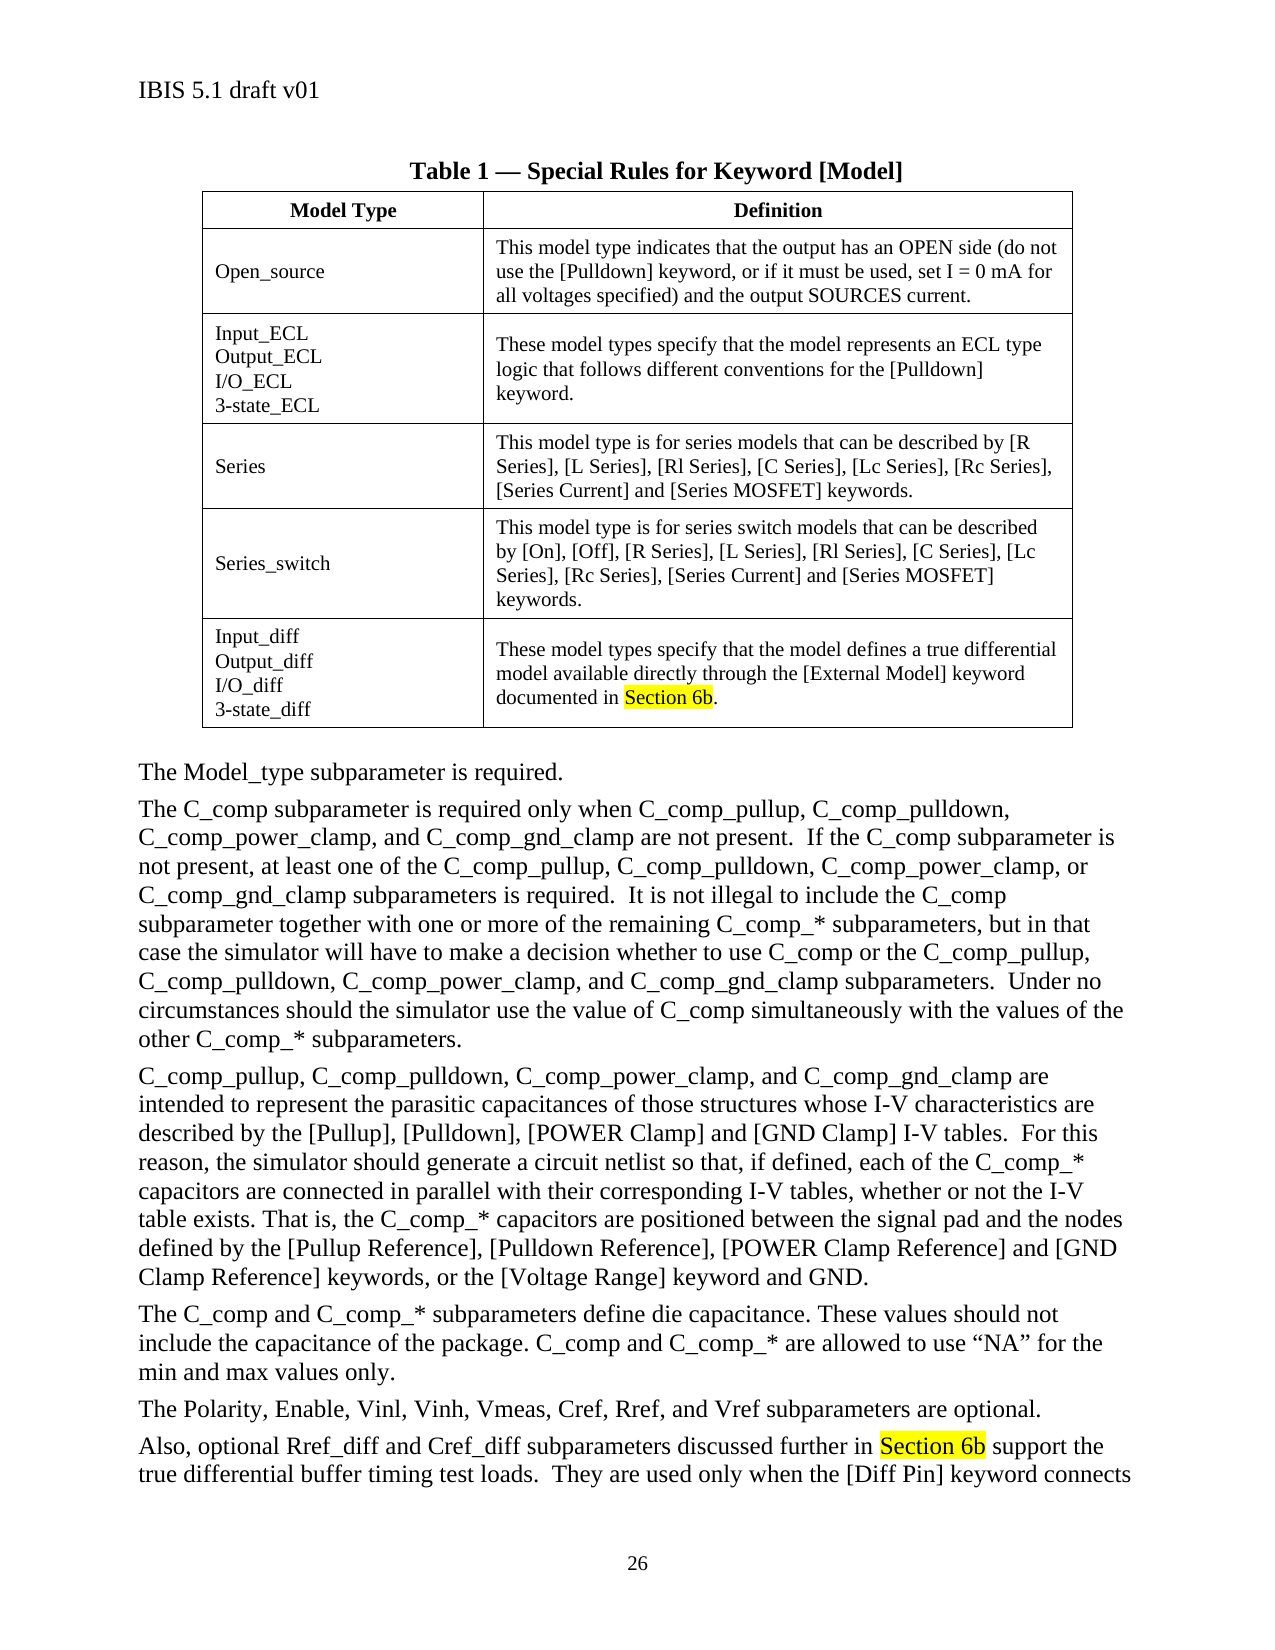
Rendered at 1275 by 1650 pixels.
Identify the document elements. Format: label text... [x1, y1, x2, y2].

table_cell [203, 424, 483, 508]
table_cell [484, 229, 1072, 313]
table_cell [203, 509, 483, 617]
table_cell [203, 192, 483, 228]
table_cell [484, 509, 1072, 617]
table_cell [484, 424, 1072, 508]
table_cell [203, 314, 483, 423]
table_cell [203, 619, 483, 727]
text The Polarity, Enable, Vinl, Vinh, Vmeas, Cref, Rref, and Vref subparameters are optional. [138, 1394, 1137, 1422]
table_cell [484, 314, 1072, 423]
text The C_comp and C_comp_* subparameters define die capacitance. These values should not include the capacitance of the package. C_comp and C_comp_* are allowed to use “NA” for the min and max values only. [138, 1299, 1137, 1385]
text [138, 1431, 1137, 1488]
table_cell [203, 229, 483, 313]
text C_comp_pullup, C_comp_pulldown, C_comp_power_clamp, and C_comp_gnd_clamp are intended to represent the parasitic capacitances of those structures whose I-V characteristics are described by the [Pullup], [Pulldown], [POWER Clamp] and [GND Clamp] I-V tables. For this reason, the simulator should generate a circuit netlist so that, if defined, each of the C_comp_* capacitors are connected in parallel with their corresponding I-V tables, whether or not the I-V table exists. That is, the C_comp_* capacitors are positioned between the signal pad and the nodes defined by the [Pullup Reference], [Pulldown Reference], [POWER Clamp Reference] and [GND Clamp Reference] keywords, or the [Voltage Range] keyword and GND. [138, 1061, 1137, 1291]
text The Model_type subparameter is required. [138, 757, 1137, 785]
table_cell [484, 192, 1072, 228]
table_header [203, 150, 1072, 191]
text The C_comp subparameter is required only when C_comp_pullup, C_comp_pulldown, C_comp_power_clamp, and C_comp_gnd_clamp are not present. If the C_comp subparameter is not present, at least one of the C_comp_pullup, C_comp_pulldown, C_comp_power_clamp, or C_comp_gnd_clamp subparameters is required. It is not illegal to include the C_comp subparameter together with one or more of the remaining C_comp_* subparameters, but in that case the simulator will have to make a decision whether to use C_comp or the C_comp_pullup, C_comp_pulldown, C_comp_power_clamp, and C_comp_gnd_clamp subparameters. Under no circumstances should the simulator use the value of C_comp simultaneously with the values of the other C_comp_* subparameters. [138, 794, 1137, 1052]
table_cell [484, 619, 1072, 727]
